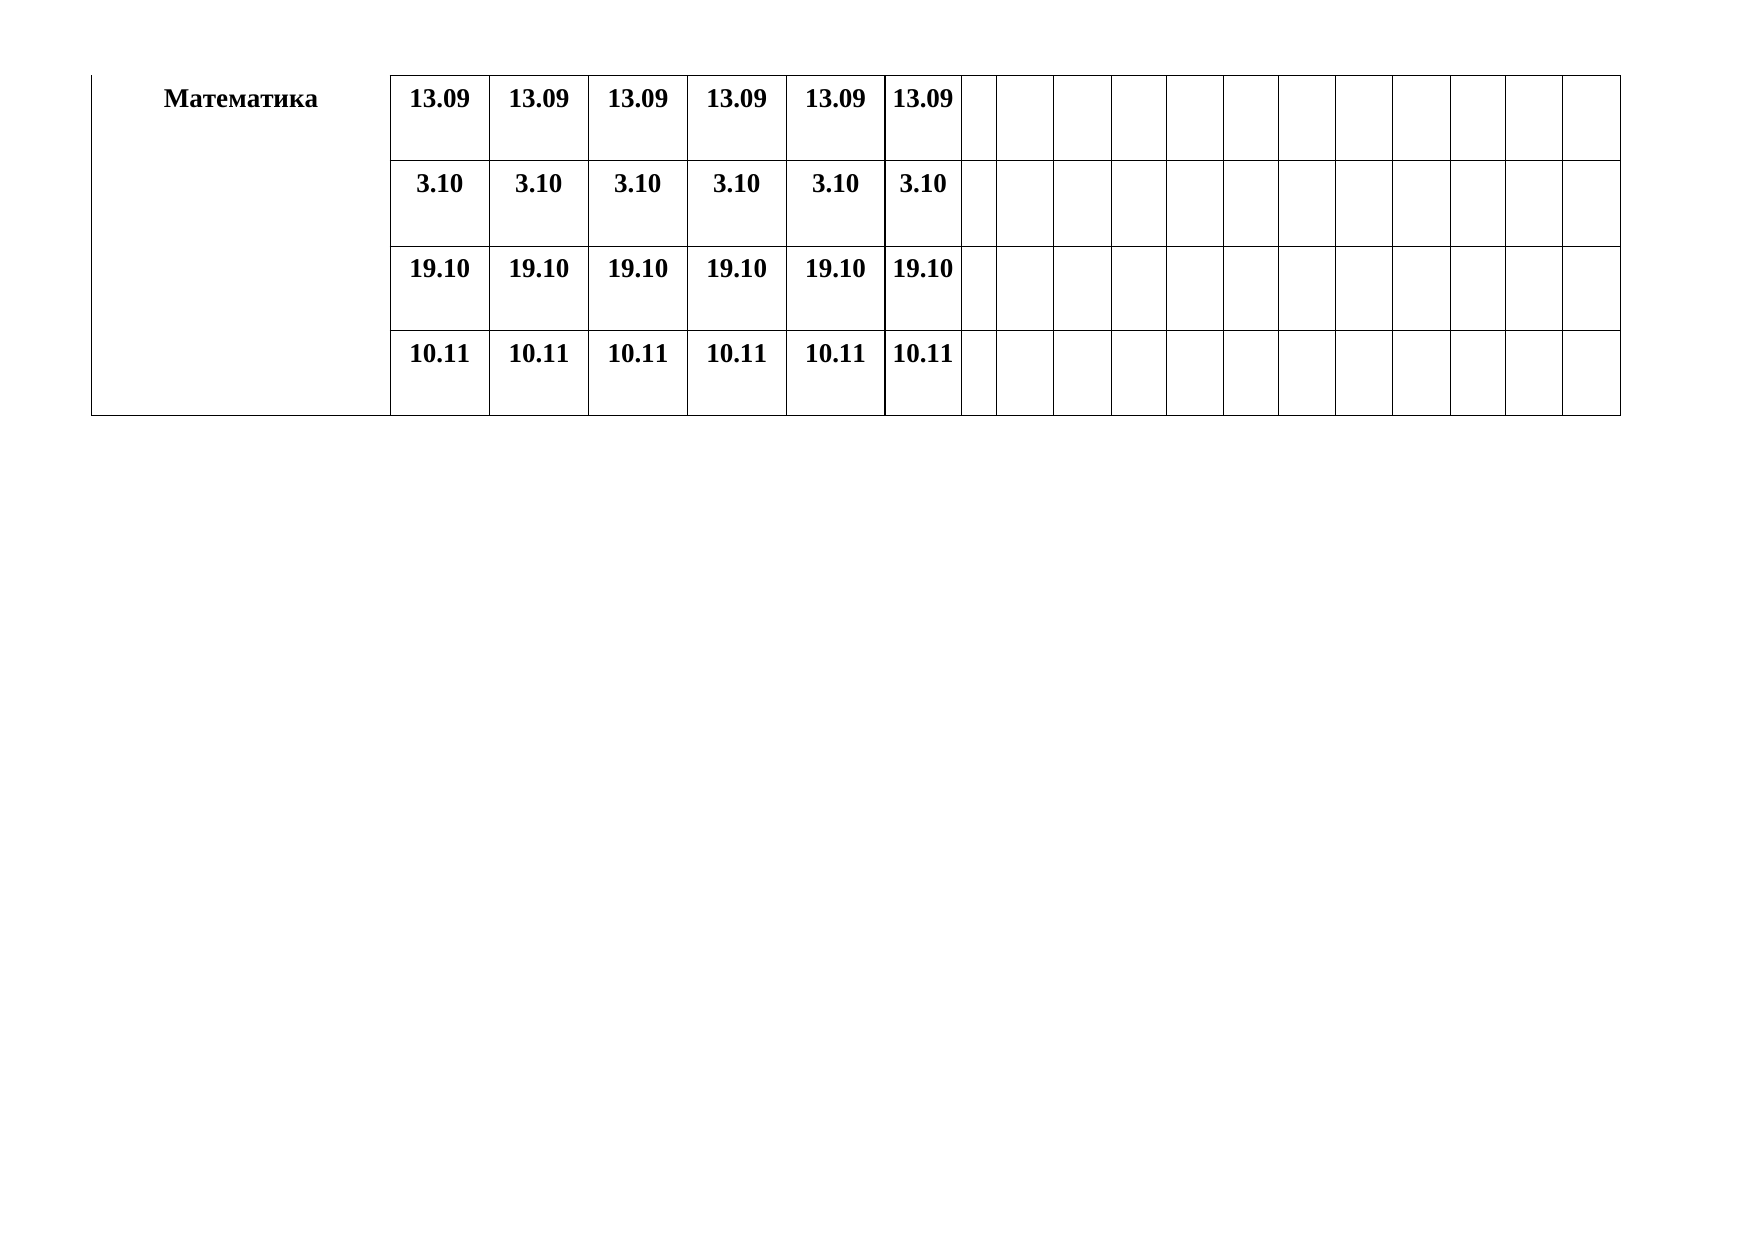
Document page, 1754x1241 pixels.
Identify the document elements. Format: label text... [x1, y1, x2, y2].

table_cell [1506, 331, 1562, 415]
table_cell [1393, 247, 1450, 330]
table_cell [1112, 161, 1166, 246]
table_cell [1054, 247, 1111, 330]
table_cell 10.11 [490, 331, 588, 415]
table_cell 3.10 [391, 161, 489, 246]
table_cell 3.10 [688, 161, 786, 246]
table_cell 3.10 [490, 161, 588, 246]
table_cell [1563, 331, 1620, 415]
table_cell [1054, 161, 1111, 246]
table_cell [1393, 331, 1450, 415]
table_cell [1393, 76, 1450, 160]
table_cell [1506, 161, 1562, 246]
table_cell 10.11 [886, 331, 961, 415]
table_cell 19.10 [391, 247, 489, 330]
table_cell 3.10 [589, 161, 687, 246]
table_cell 13.09 [391, 76, 489, 160]
table_cell [1224, 331, 1278, 415]
table_cell [1112, 331, 1166, 415]
table_cell [92, 330, 390, 415]
table_cell [1167, 331, 1223, 415]
table_cell 13.09 [787, 76, 884, 160]
table_cell 3.10 [886, 161, 961, 246]
table_cell 10.11 [391, 331, 489, 415]
table_cell [1506, 76, 1562, 160]
table_cell [1054, 331, 1111, 415]
table_cell [1224, 76, 1278, 160]
table_cell 13.09 [589, 76, 687, 160]
table_cell 13.09 [688, 76, 786, 160]
table_cell [1451, 331, 1505, 415]
table_cell [1336, 247, 1392, 330]
table_cell [1393, 161, 1450, 246]
table_cell [1112, 247, 1166, 330]
table_cell [1054, 76, 1111, 160]
table_cell [1167, 76, 1223, 160]
table_cell [997, 247, 1053, 330]
table_cell [1336, 76, 1392, 160]
table_cell 19.10 [886, 247, 961, 330]
table_cell [1167, 247, 1223, 330]
table_cell 19.10 [589, 247, 687, 330]
table_cell [1563, 161, 1620, 246]
table_cell [962, 331, 996, 415]
table_cell [1224, 161, 1278, 246]
table_cell [1167, 161, 1223, 246]
table_cell [1563, 76, 1620, 160]
table_cell [1336, 161, 1392, 246]
table_cell [997, 331, 1053, 415]
table_cell [1279, 161, 1335, 246]
table_cell [1279, 331, 1335, 415]
table_cell [1279, 76, 1335, 160]
table_cell 3.10 [787, 161, 884, 246]
table_cell [1451, 247, 1505, 330]
table_cell 19.10 [490, 247, 588, 330]
table_cell 19.10 [787, 247, 884, 330]
table_cell [1112, 76, 1166, 160]
table_cell [1506, 247, 1562, 330]
table_cell [1279, 247, 1335, 330]
table_cell [1563, 247, 1620, 330]
table_cell 10.11 [688, 331, 786, 415]
table_cell 10.11 [589, 331, 687, 415]
table_cell [1451, 161, 1505, 246]
table_cell [997, 76, 1053, 160]
table_cell [997, 161, 1053, 246]
table_cell [1451, 76, 1505, 160]
table_cell 19.10 [688, 247, 786, 330]
table_cell 10.11 [787, 331, 884, 415]
table_cell [962, 247, 996, 330]
table_cell [962, 161, 996, 246]
table_cell [1224, 247, 1278, 330]
table_cell Математика [92, 75, 390, 330]
table_cell [962, 76, 996, 160]
table_cell [1336, 331, 1392, 415]
table_cell 13.09 [886, 76, 961, 160]
table_cell 13.09 [490, 76, 588, 160]
